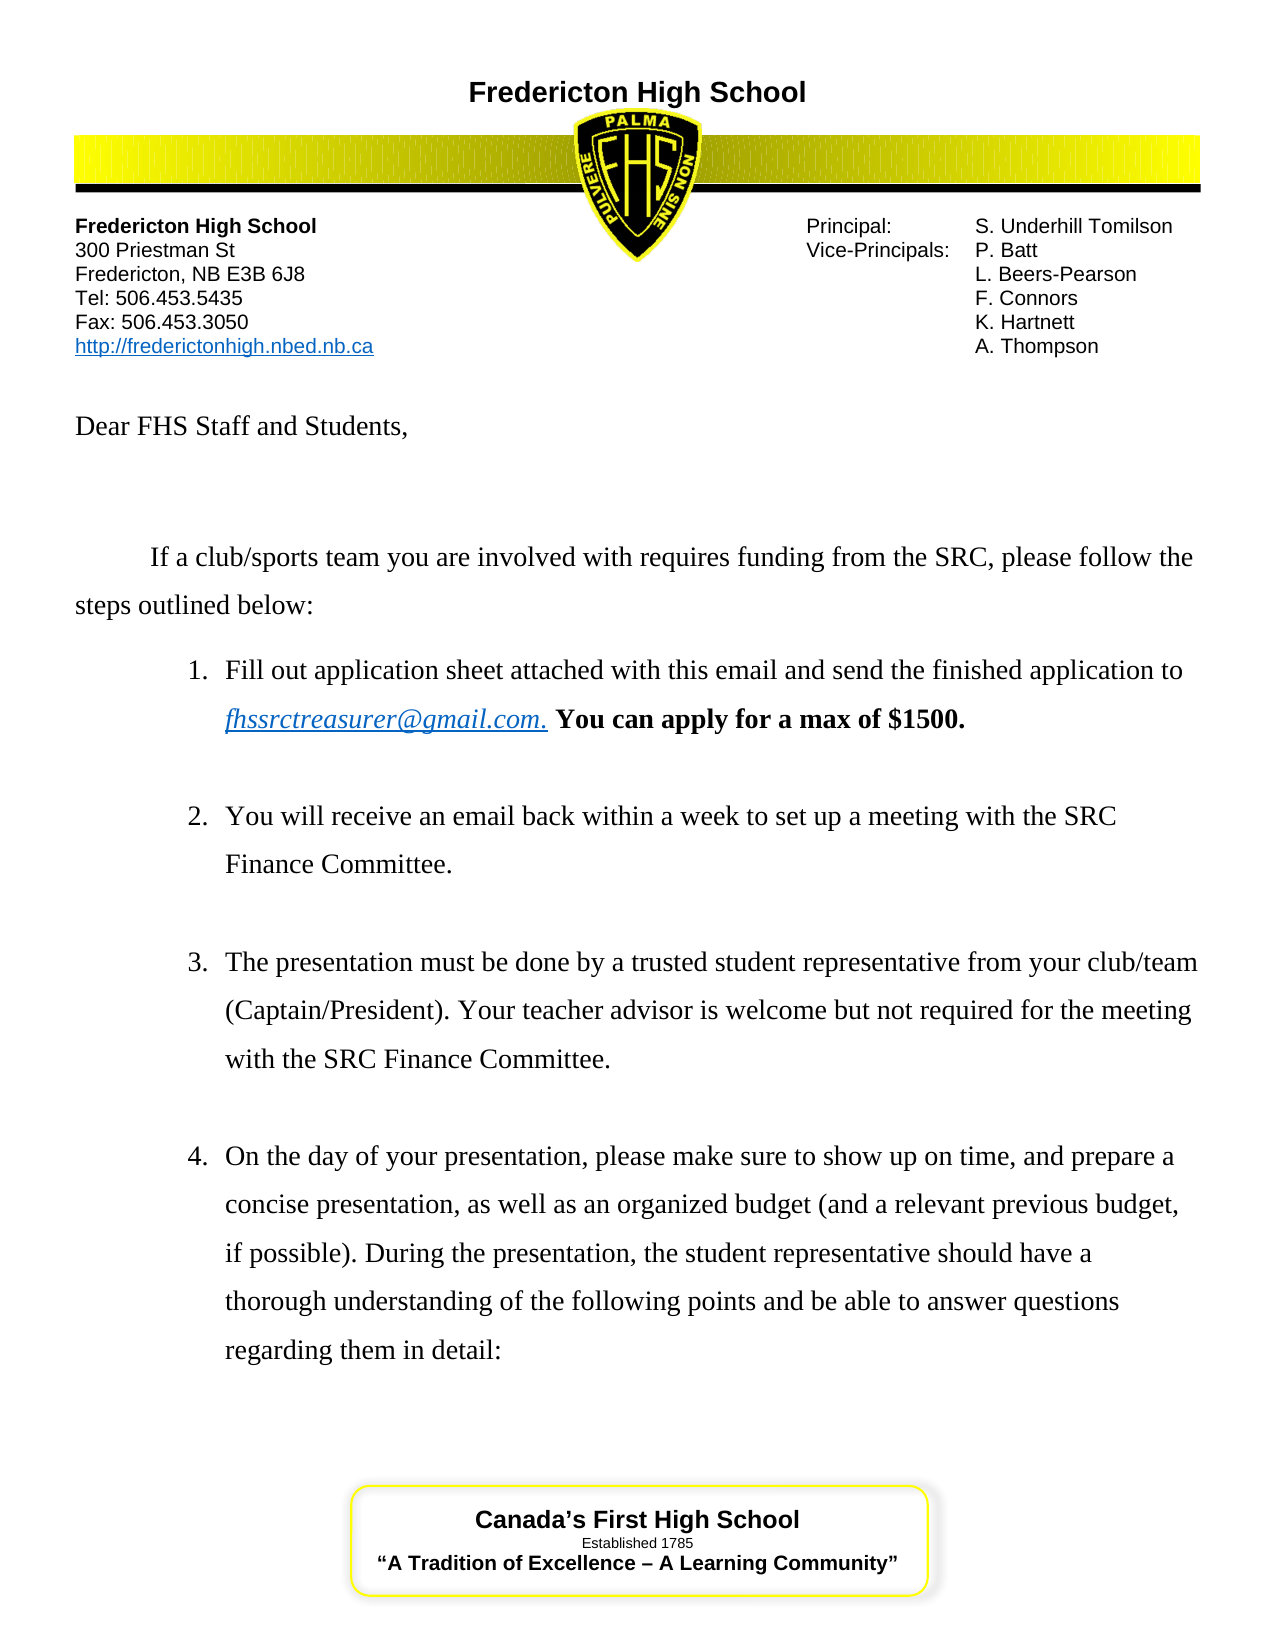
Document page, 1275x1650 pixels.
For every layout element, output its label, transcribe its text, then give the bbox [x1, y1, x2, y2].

list Fill out application sheet attached with this email and send the finished application to fhssrctreasurer@gmail.com. You can apply for a max of $1500. [187, 653, 1200, 734]
text If a club/sports team you are involved with requires funding from the SRC, please follow the steps outlined below: [75, 540, 1200, 621]
list On the day of your presentation, please make sure to show up on time, and prepare a concise presentation, as well as an organized budget (and a relevant previous budget, if possible). During the presentation, the student representative should have a thorough understanding of the following points and be able to answer questions regarding them in detail: [187, 1139, 1200, 1365]
text Dear FHS Staff and Students, [75, 409, 1200, 442]
picture [573, 108, 702, 262]
list You will receive an email back within a week to set up a meeting with the SRC Finance Committee. [187, 799, 1200, 880]
list The presentation must be done by a trusted student representative from your club/team (Captain/President). Your teacher advisor is welcome but not required for the meeting with the SRC Finance Committee. [187, 945, 1200, 1074]
